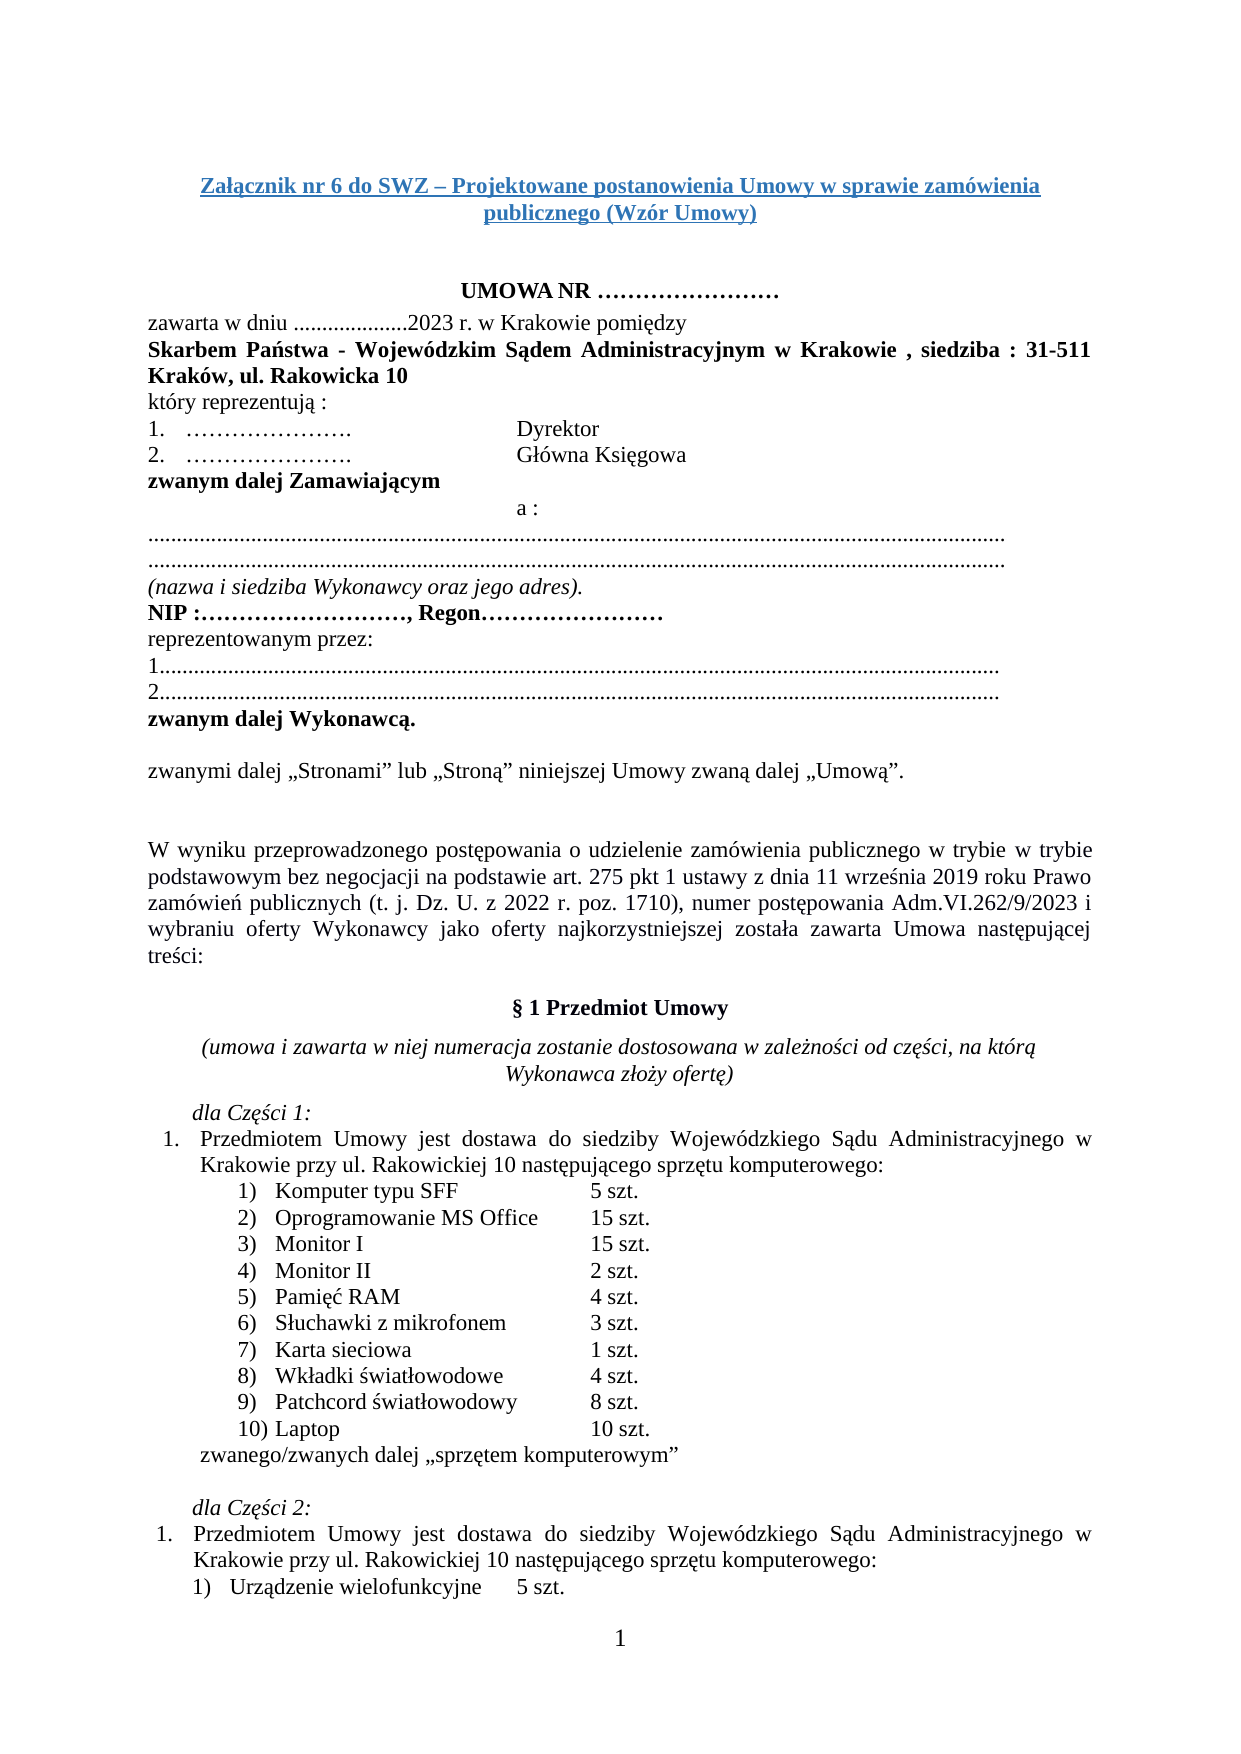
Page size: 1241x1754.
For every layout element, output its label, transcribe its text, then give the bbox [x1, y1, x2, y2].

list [156, 1520, 1093, 1573]
text ...................................................................................................................................................... [148, 520, 1097, 546]
list Słuchawki z mikrofonem 3 szt. [237, 1309, 1093, 1336]
text dla Części 1: [192, 1098, 1093, 1125]
text 2................................................................................................................................................... [148, 678, 1097, 704]
text § 1 Przedmiot Umowy [148, 994, 1093, 1021]
list …………………. Dyrektor [148, 415, 1093, 441]
text Skarbem Państwa - Wojewódzkim Sądem Administracyjnym w Krakowie , siedziba : 31-511 Kraków, ul. Rakowicka 10 [148, 336, 1093, 388]
text NIP :………………………, Regon…………………… [148, 599, 1097, 626]
text zwanym dalej Wykonawcą. [148, 704, 1097, 731]
text 1................................................................................................................................................... [148, 652, 1097, 678]
list Monitor I 15 szt. [237, 1230, 1093, 1257]
text a : [443, 494, 1093, 520]
list Laptop 10 szt. [237, 1415, 1093, 1441]
list Monitor II 2 szt. [237, 1257, 1093, 1283]
list Urządzenie wielofunkcyjne 5 szt. [192, 1573, 1093, 1599]
subtitle Załącznik nr 6 do SWZ – Projektowane postanowienia Umowy w sprawie zamówienia publicznego (Wzór Umowy) [148, 173, 1093, 225]
text reprezentowanym przez: [148, 626, 1097, 652]
list Wkładki światłowodowe 4 szt. [237, 1362, 1093, 1388]
text (nazwa i siedziba Wykonawcy oraz jego adres). [148, 573, 1097, 599]
text który reprezentują : [148, 388, 1093, 415]
list Oprogramowanie MS Office 15 szt. [237, 1204, 1093, 1230]
text zwanym dalej Zamawiającym [148, 467, 1093, 494]
text zwanymi dalej „Stronami” lub „Stroną” niniejszej Umowy zwaną dalej „Umową”. [148, 757, 1093, 784]
list Karta sieciowa 1 szt. [237, 1336, 1093, 1362]
text (umowa i zawarta w niej numeracja zostanie dostosowana w zależności od części, na którą Wykonawca złoży ofertę) [148, 1033, 1093, 1086]
text zawarta w dniu ....................2023 r. w Krakowie pomiędzy [148, 309, 1097, 336]
list Pamięć RAM 4 szt. [237, 1283, 1093, 1309]
text W wyniku przeprowadzonego postępowania o udzielenie zamówienia publicznego w trybie w trybie podstawowym bez negocjacji na podstawie art. 275 pkt 1 ustawy z dnia 11 września 2019 roku Prawo zamówień publicznych (t. j. Dz. U. z 2022 r. poz. 1710), numer postępowania Adm.VI.262/9/2023 i wybraniu oferty Wykonawcy jako oferty najkorzystniejszej została zawarta Umowa następującej treści: [148, 836, 1093, 968]
list Komputer typu SFF 5 szt. [237, 1178, 1093, 1204]
text ...................................................................................................................................................... [148, 546, 1097, 573]
text UMOWA NR …………………… [148, 277, 1093, 303]
list zwanego/zwanych dalej „sprzętem komputerowym” [200, 1441, 1093, 1467]
text dla Części 2: [192, 1494, 1093, 1520]
list …………………. Główna Księgowa [148, 441, 1093, 467]
list Patchcord światłowodowy 8 szt. [237, 1388, 1093, 1415]
